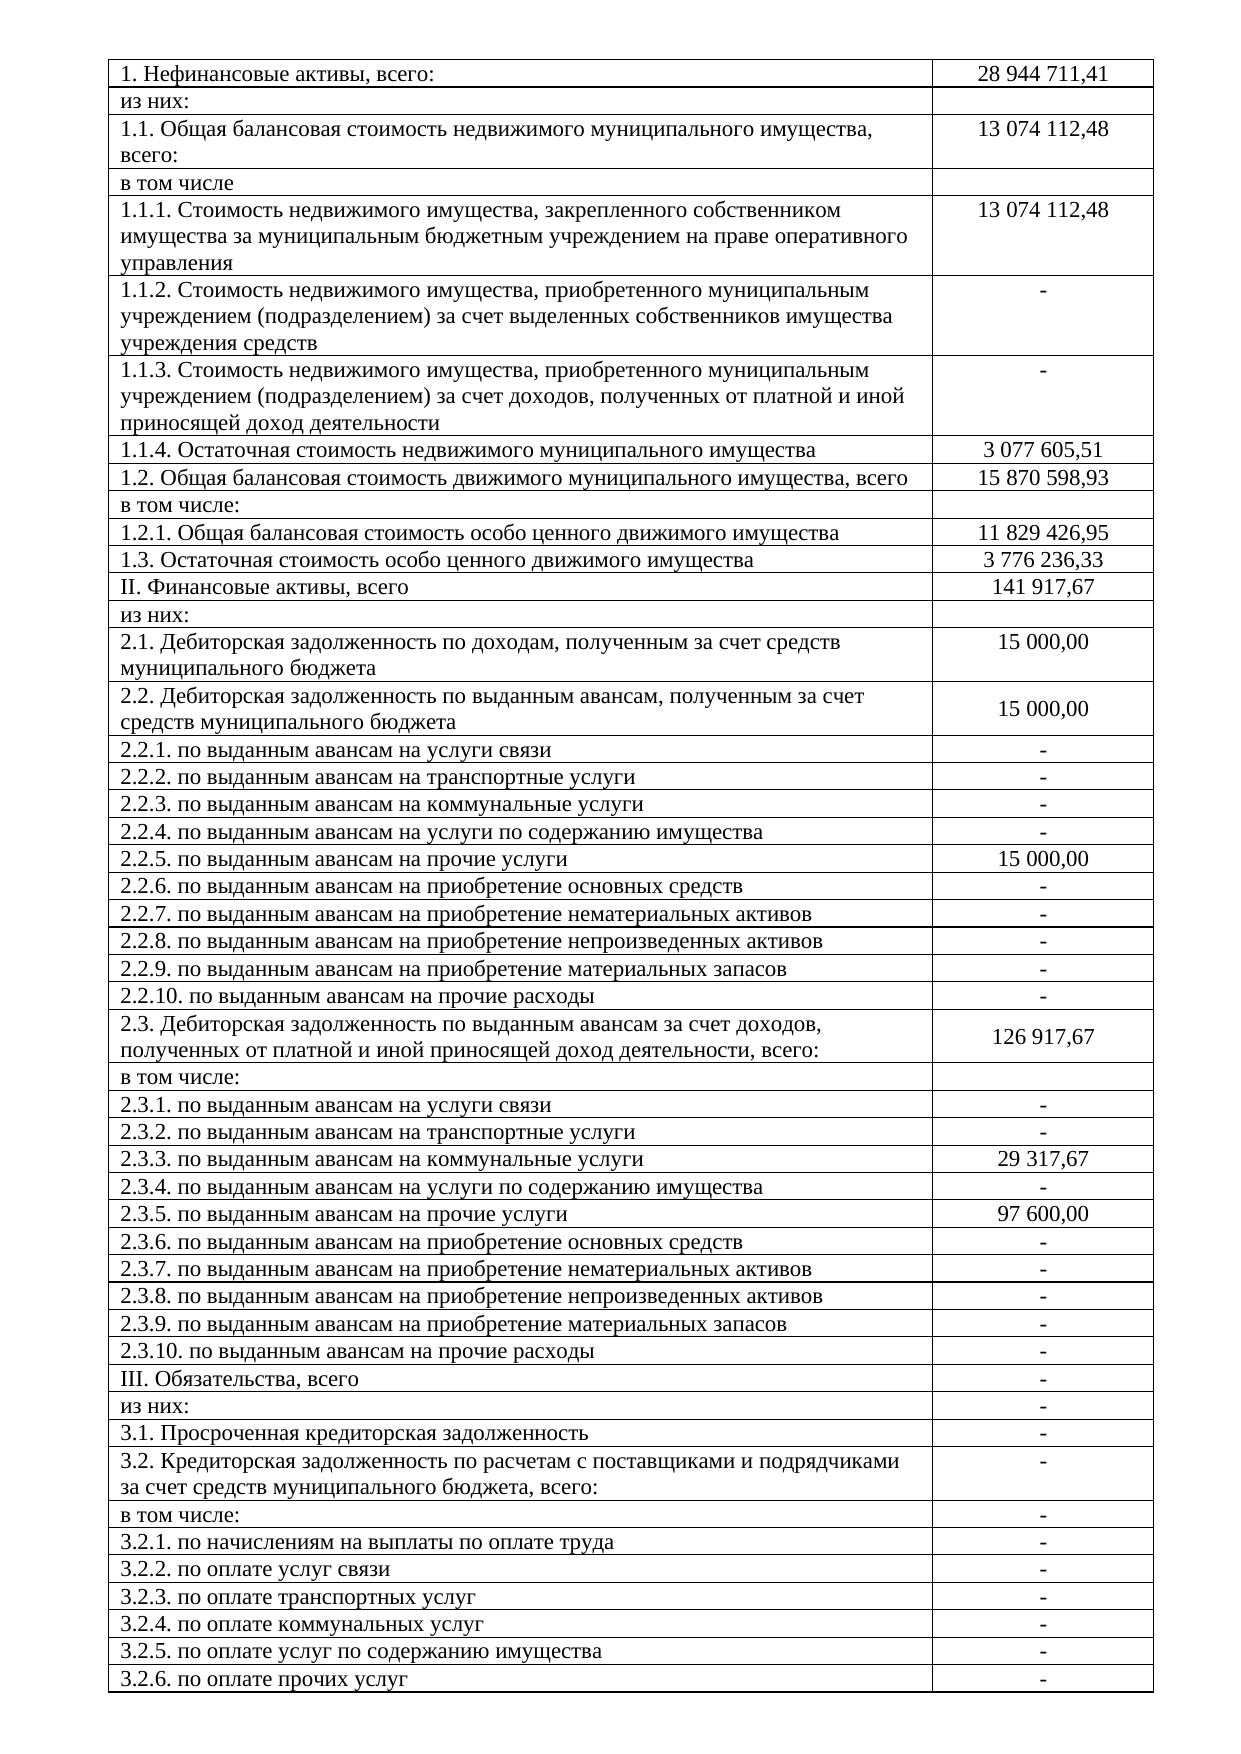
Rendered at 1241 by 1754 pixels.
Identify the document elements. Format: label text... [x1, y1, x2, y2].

table_cell 29 317,67 [933, 1146, 1153, 1172]
table_cell - [933, 736, 1153, 762]
table_cell - [933, 982, 1153, 1008]
table_cell - [933, 955, 1153, 981]
table_cell - [933, 1392, 1153, 1418]
table_cell 13 074 112,48 [933, 115, 1153, 168]
table_cell 2.3.9. по выданным авансам на приобретение материальных запасов [109, 1310, 932, 1336]
table_cell в том числе: [109, 1501, 932, 1527]
table_cell - [933, 1337, 1153, 1364]
table_cell - [933, 900, 1153, 926]
table_cell 2.3.7. по выданным авансам на приобретение нематериальных активов [109, 1255, 932, 1281]
table_cell 97 600,00 [933, 1200, 1153, 1227]
table_cell 2.2.2. по выданным авансам на транспортные услуги [109, 763, 932, 789]
table_cell - [933, 356, 1153, 435]
table_cell - [933, 818, 1153, 844]
table_cell из них: [109, 601, 932, 627]
table_cell 1.3. Остаточная стоимость особо ценного движимого имущества [109, 546, 932, 572]
table_cell 3.2. Кредиторская задолженность по расчетам с поставщиками и подрядчиками за счет средств муниципального бюджета, всего: [109, 1447, 932, 1499]
table_cell - [933, 1528, 1153, 1554]
table_cell 3.2.2. по оплате услуг связи [109, 1555, 932, 1582]
table_cell 2.2.10. по выданным авансам на прочие расходы [109, 982, 932, 1008]
table_cell 3 077 605,51 [933, 436, 1153, 463]
table_cell в том числе [109, 169, 932, 195]
table_cell 2.3.1. по выданным авансам на услуги связи [109, 1091, 932, 1117]
table_cell - [933, 1501, 1153, 1527]
table_cell 1.1.1. Стоимость недвижимого имущества, закрепленного собственником имущества за муниципальным бюджетным учреждением на праве оперативного управления [109, 196, 932, 275]
table_cell 2.2.8. по выданным авансам на приобретение непроизведенных активов [109, 928, 932, 954]
table_cell 2.2.9. по выданным авансам на приобретение материальных запасов [109, 955, 932, 981]
table_cell 2.2.7. по выданным авансам на приобретение нематериальных активов [109, 900, 932, 926]
table_cell 15 000,00 [933, 682, 1153, 734]
table_cell - [933, 1665, 1153, 1691]
table_cell 2.2.4. по выданным авансам на услуги по содержанию имущества [109, 818, 932, 844]
table_cell 2.3.6. по выданным авансам на приобретение основных средств [109, 1228, 932, 1254]
table_cell [933, 169, 1153, 195]
table_cell - [933, 276, 1153, 355]
table_cell 15 000,00 [933, 628, 1153, 681]
table_cell 2.3.5. по выданным авансам на прочие услуги [109, 1200, 932, 1227]
table_cell - [933, 1283, 1153, 1309]
table_cell - [933, 1365, 1153, 1391]
table_cell 3.2.6. по оплате прочих услуг [109, 1665, 932, 1691]
table_cell 126 917,67 [933, 1010, 1153, 1062]
table_cell [933, 88, 1153, 114]
table_cell - [933, 1091, 1153, 1117]
table_cell - [933, 763, 1153, 789]
table_cell 2.3.3. по выданным авансам на коммунальные услуги [109, 1146, 932, 1172]
table_cell - [933, 1447, 1153, 1499]
table_cell 2.3. Дебиторская задолженность по выданным авансам за счет доходов, полученных от платной и иной приносящей доход деятельности, всего: [109, 1010, 932, 1062]
table_cell III. Обязательства, всего [109, 1365, 932, 1391]
table_cell 1. Нефинансовые активы, всего: [109, 60, 932, 86]
table_cell 2.1. Дебиторская задолженность по доходам, полученным за счет средств муниципального бюджета [109, 628, 932, 681]
table_cell из них: [109, 1392, 932, 1418]
table_cell - [933, 1118, 1153, 1144]
table_cell 3.1. Просроченная кредиторская задолженность [109, 1420, 932, 1446]
table_cell 1.1.2. Стоимость недвижимого имущества, приобретенного муниципальным учреждением (подразделением) за счет выделенных собственников имущества учреждения средств [109, 276, 932, 355]
table_cell 141 917,67 [933, 573, 1153, 600]
table_cell 15 870 598,93 [933, 464, 1153, 490]
table_cell 1.1.4. Остаточная стоимость недвижимого муниципального имущества [109, 436, 932, 463]
table_cell [933, 1063, 1153, 1090]
table_cell 2.3.8. по выданным авансам на приобретение непроизведенных активов [109, 1283, 932, 1309]
table_cell 11 829 426,95 [933, 519, 1153, 545]
table_cell 1.1.3. Стоимость недвижимого имущества, приобретенного муниципальным учреждением (подразделением) за счет доходов, полученных от платной и иной приносящей доход деятельности [109, 356, 932, 435]
table_cell 1.2.1. Общая балансовая стоимость особо ценного движимого имущества [109, 519, 932, 545]
table_cell - [933, 1420, 1153, 1446]
table_cell в том числе: [109, 491, 932, 517]
table_cell - [933, 928, 1153, 954]
table_cell - [933, 1638, 1153, 1664]
table_cell 2.2.6. по выданным авансам на приобретение основных средств [109, 873, 932, 899]
table_cell - [933, 1610, 1153, 1637]
table_cell [933, 491, 1153, 517]
table_cell в том числе: [109, 1063, 932, 1090]
table_cell 15 000,00 [933, 845, 1153, 872]
table_cell - [933, 1310, 1153, 1336]
table_cell 2.2.1. по выданным авансам на услуги связи [109, 736, 932, 762]
table_cell 1.1. Общая балансовая стоимость недвижимого муниципального имущества, всего: [109, 115, 932, 168]
table_cell 3 776 236,33 [933, 546, 1153, 572]
table_cell - [933, 790, 1153, 817]
table_cell - [933, 1555, 1153, 1582]
table_cell 2.2.3. по выданным авансам на коммунальные услуги [109, 790, 932, 817]
table_cell 2.3.4. по выданным авансам на услуги по содержанию имущества [109, 1173, 932, 1199]
table_cell 2.3.2. по выданным авансам на транспортные услуги [109, 1118, 932, 1144]
table_cell 2.3.10. по выданным авансам на прочие расходы [109, 1337, 932, 1364]
table_cell 3.2.4. по оплате коммунальных услуг [109, 1610, 932, 1637]
table_cell - [933, 873, 1153, 899]
table_cell 1.2. Общая балансовая стоимость движимого муниципального имущества, всего [109, 464, 932, 490]
table_cell - [933, 1173, 1153, 1199]
table_cell из них: [109, 88, 932, 114]
table_cell - [933, 1228, 1153, 1254]
table_cell 13 074 112,48 [933, 196, 1153, 275]
table_cell 3.2.5. по оплате услуг по содержанию имущества [109, 1638, 932, 1664]
table_cell - [933, 1255, 1153, 1281]
table_cell 3.2.1. по начислениям на выплаты по оплате труда [109, 1528, 932, 1554]
table_cell - [933, 1583, 1153, 1609]
table_cell 2.2. Дебиторская задолженность по выданным авансам, полученным за счет средств муниципального бюджета [109, 682, 932, 734]
table_cell 3.2.3. по оплате транспортных услуг [109, 1583, 932, 1609]
table_cell II. Финансовые активы, всего [109, 573, 932, 600]
table_cell 28 944 711,41 [933, 60, 1153, 86]
table_cell [933, 601, 1153, 627]
table_cell 2.2.5. по выданным авансам на прочие услуги [109, 845, 932, 872]
